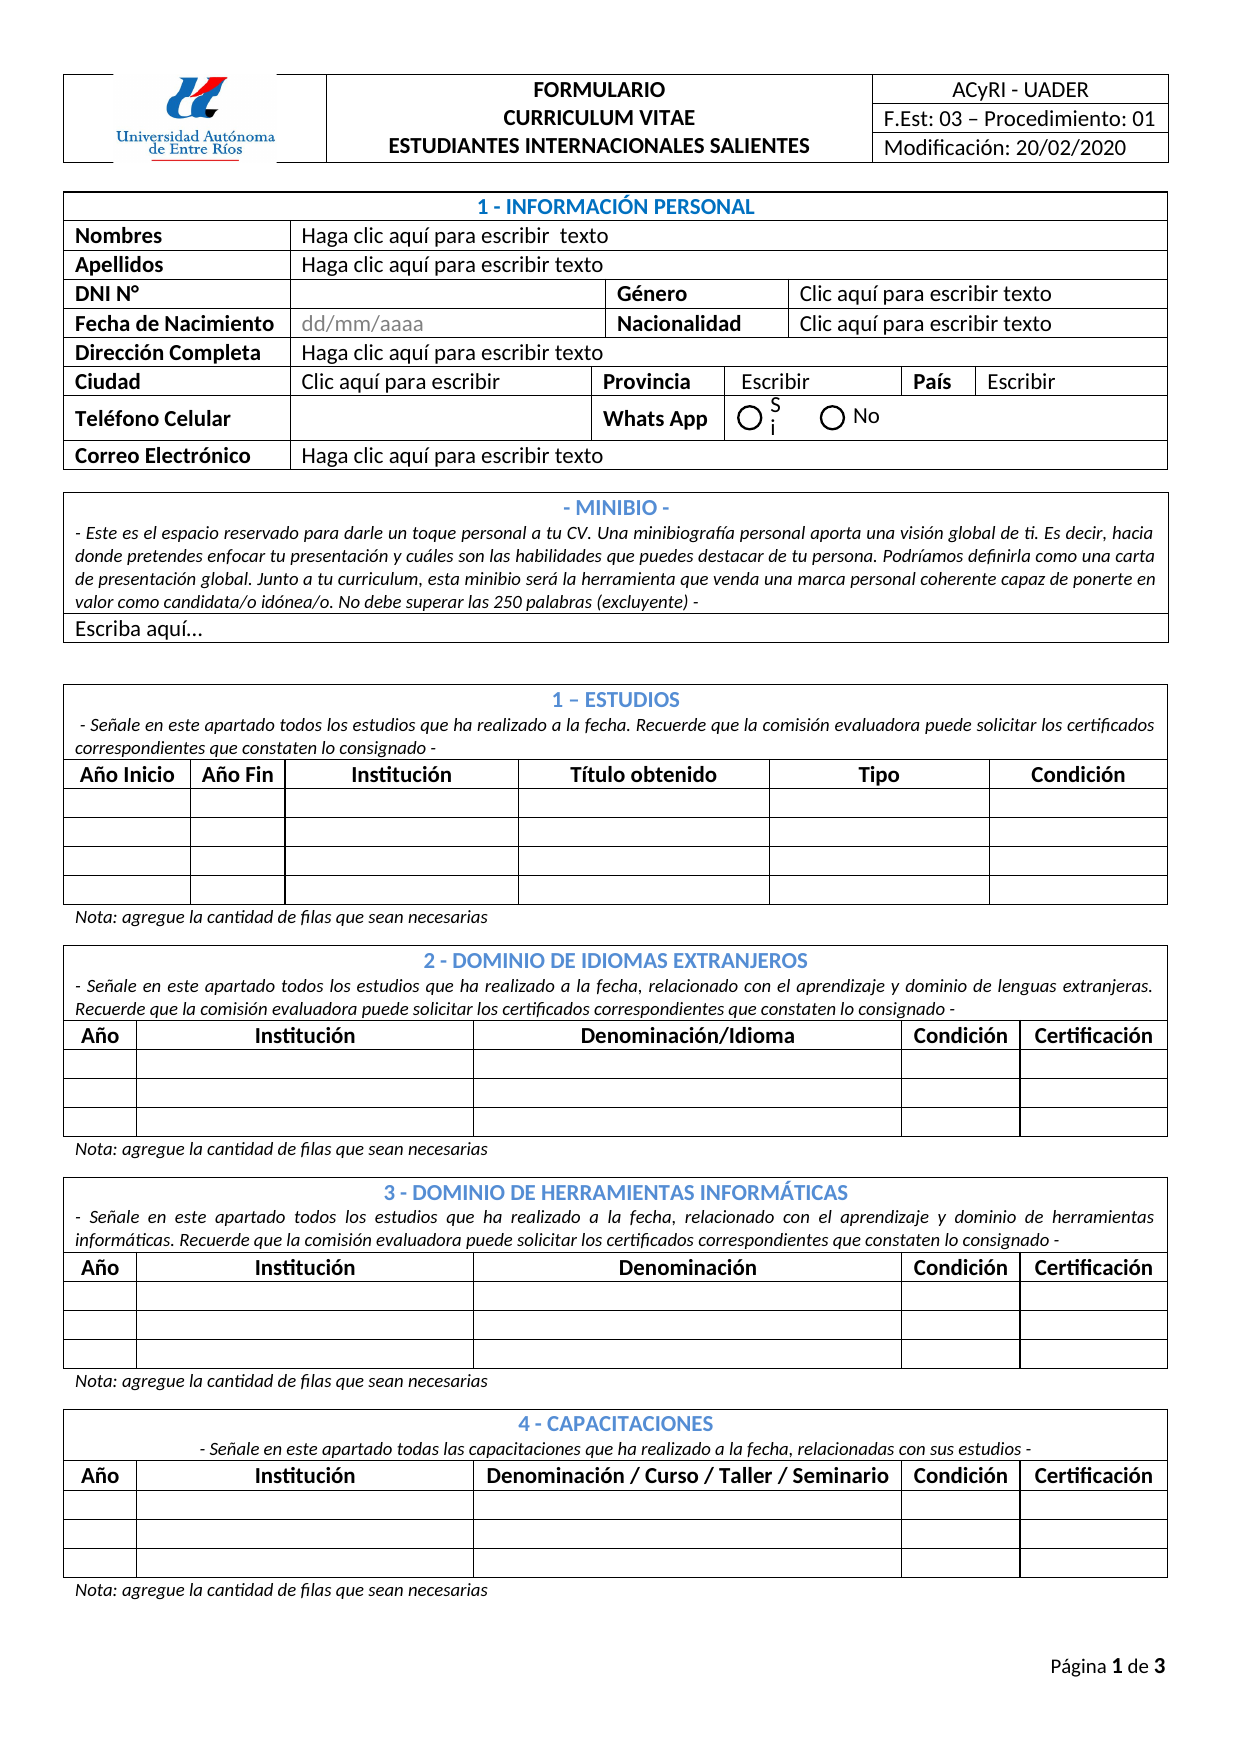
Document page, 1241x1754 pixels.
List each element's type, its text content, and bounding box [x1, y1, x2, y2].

table_cell [902, 1282, 1019, 1310]
text Nota: agregue la cantidad de filas que sean necesarias [75, 1369, 1165, 1392]
table_cell Institución [286, 760, 518, 788]
table_cell [519, 876, 769, 904]
table_cell Fecha de Nacimiento [64, 309, 290, 337]
table_cell [770, 847, 989, 875]
table_cell [990, 818, 1167, 846]
table_cell Escriba aquí… [64, 614, 1168, 642]
table_cell [64, 847, 190, 875]
table_cell Provincia [592, 367, 724, 395]
table_cell Condición [902, 1021, 1019, 1049]
table_cell [474, 1340, 901, 1368]
table_cell [1021, 1108, 1167, 1136]
table_cell [137, 1311, 473, 1339]
table_cell Certificación [1021, 1253, 1167, 1281]
table_cell Género [606, 280, 788, 308]
table_cell Título obtenido [519, 760, 769, 788]
table_cell [519, 789, 769, 817]
table_cell DNI N° [64, 280, 290, 308]
table_cell [474, 1311, 901, 1339]
table_cell Condición [902, 1253, 1019, 1281]
table_cell [725, 396, 736, 440]
table_cell [474, 1491, 901, 1518]
table_cell [474, 1549, 901, 1577]
table_cell [902, 1108, 1019, 1136]
table_cell [902, 1311, 1019, 1339]
table_cell [286, 876, 518, 904]
table_cell [902, 1491, 1019, 1518]
table_cell Condición [990, 760, 1167, 788]
table_cell [1021, 1050, 1167, 1078]
table_cell [191, 876, 284, 904]
table_cell [291, 396, 591, 440]
table_header 2 - DOMINIO DE IDIOMAS EXTRANJEROS - Señale en este apartado todos los estudios que ha realizado a la fecha, relacionado con el aprendizaje y dominio de lenguas extranjeras. Recuerde que la comisión evaluadora puede solicitar los certificados correspondientes que constaten lo consignado - [64, 946, 1167, 1020]
table_cell [1021, 1079, 1167, 1107]
table_cell [137, 1520, 473, 1548]
table_header 1 – ESTUDIOS - Señale en este apartado todos los estudios que ha realizado a la fecha. Recuerde que la comisión evaluadora puede solicitar los certificados correspondientes que constaten lo consignado - [64, 685, 1167, 759]
table_cell [191, 789, 284, 817]
table_cell [64, 1108, 136, 1136]
table_cell [137, 1282, 473, 1310]
table_cell [1021, 1311, 1167, 1339]
table_cell Nombres [64, 221, 290, 249]
table_cell [474, 1108, 901, 1136]
table_cell [902, 1520, 1019, 1548]
table_cell [137, 1050, 473, 1078]
table_cell [137, 1079, 473, 1107]
table_cell [474, 1282, 901, 1310]
table_cell [137, 1491, 473, 1518]
table_cell [902, 1050, 1019, 1078]
table_header 3 - DOMINIO DE HERRAMIENTAS INFORMÁTICAS - Señale en este apartado todos los estudios que ha realizado a la fecha, relacionado con el aprendizaje y dominio de herramientas informáticas. Recuerde que la comisión evaluadora puede solicitar los certificados correspondientes que constaten lo consignado - [64, 1178, 1167, 1252]
text Nota: agregue la cantidad de filas que sean necesarias [75, 1137, 1165, 1160]
table_cell [64, 818, 190, 846]
table_cell [291, 280, 605, 308]
table_cell Año [64, 1461, 136, 1489]
table_cell [902, 1340, 1019, 1368]
table_cell [474, 1050, 901, 1078]
table_cell [1021, 1282, 1167, 1310]
table_cell [64, 1282, 136, 1310]
table_cell [725, 367, 901, 395]
table_cell Whats App [592, 396, 724, 440]
table_cell [191, 847, 284, 875]
table_cell [474, 1520, 901, 1548]
table_cell [137, 1340, 473, 1368]
table_cell Año [64, 1021, 136, 1049]
table_cell [286, 847, 518, 875]
table_cell [64, 1491, 136, 1518]
table_cell [286, 818, 518, 846]
table_cell [64, 1520, 136, 1548]
table_cell País [902, 367, 975, 395]
table_cell [64, 1050, 136, 1078]
table_cell [1021, 1491, 1167, 1518]
table_cell Apellidos [64, 251, 290, 278]
table_cell [990, 847, 1167, 875]
table_cell [64, 1549, 136, 1577]
table_cell Denominación [474, 1253, 901, 1281]
table_cell [770, 789, 989, 817]
text Nota: agregue la cantidad de filas que sean necesarias [75, 905, 1165, 928]
table_cell [137, 1108, 473, 1136]
table_header - MINIBIO - - Este es el espacio reservado para darle un toque personal a tu CV. Una minibiografía personal aporta una visión global de ti. Es decir, hacia donde pretendes enfocar tu presentación y cuáles son las habilidades que puedes destacar de tu persona. Podríamos definirla como una carta de presentación global. Junto a tu curriculum, esta minibio será la herramienta que venda una marca personal coherente capaz de ponerte en valor como candidata/o idónea/o. No debe superar las 250 palabras (excluyente) - [64, 493, 1168, 613]
table_cell [770, 876, 989, 904]
table_cell [64, 789, 190, 817]
table_header 4 - CAPACITACIONES - Señale en este apartado todas las capacitaciones que ha realizado a la fecha, relacionadas con sus estudios - [64, 1410, 1167, 1460]
table_cell [64, 876, 190, 904]
table_cell [1021, 1549, 1167, 1577]
table_cell [64, 1340, 136, 1368]
table_cell Condición [902, 1461, 1019, 1489]
table_cell [902, 1549, 1019, 1577]
table_cell [976, 367, 1167, 395]
table_cell [519, 818, 769, 846]
table_cell [191, 818, 284, 846]
table_cell Denominación/Idioma [474, 1021, 901, 1049]
table_cell Ciudad [64, 367, 290, 395]
table_cell Año [64, 1253, 136, 1281]
table_header 1 - INFORMACIÓN PERSONAL [64, 193, 1167, 220]
table_cell [137, 1549, 473, 1577]
table_cell Denominación / Curso / Taller / Seminario [474, 1461, 901, 1489]
table_cell [1021, 1520, 1167, 1548]
table_cell [64, 1311, 136, 1339]
table_cell Año Fin [191, 760, 284, 788]
table_cell Institución [137, 1021, 473, 1049]
table_cell [788, 396, 819, 440]
table_cell [902, 1079, 1019, 1107]
table_cell [64, 1079, 136, 1107]
table_cell [990, 876, 1167, 904]
table_cell [519, 847, 769, 875]
table_cell Nacionalidad [606, 309, 788, 337]
table_cell Tipo [770, 760, 989, 788]
table_cell [770, 818, 989, 846]
picture [113, 74, 277, 163]
table_cell Institución [137, 1253, 473, 1281]
table_cell Teléfono Celular [64, 396, 290, 440]
text Nota: agregue la cantidad de filas que sean necesarias [75, 1578, 1165, 1601]
table_cell [286, 789, 518, 817]
table_cell Institución [137, 1461, 473, 1489]
table_cell [894, 396, 1167, 440]
table_cell [1021, 1340, 1167, 1368]
table_cell [990, 789, 1167, 817]
table_cell Dirección Completa [64, 338, 290, 366]
table_cell Año Inicio [64, 760, 190, 788]
table_cell Correo Electrónico [64, 441, 290, 469]
table_cell Certificación [1021, 1021, 1167, 1049]
table_cell [474, 1079, 901, 1107]
table_cell Certificación [1021, 1461, 1167, 1489]
